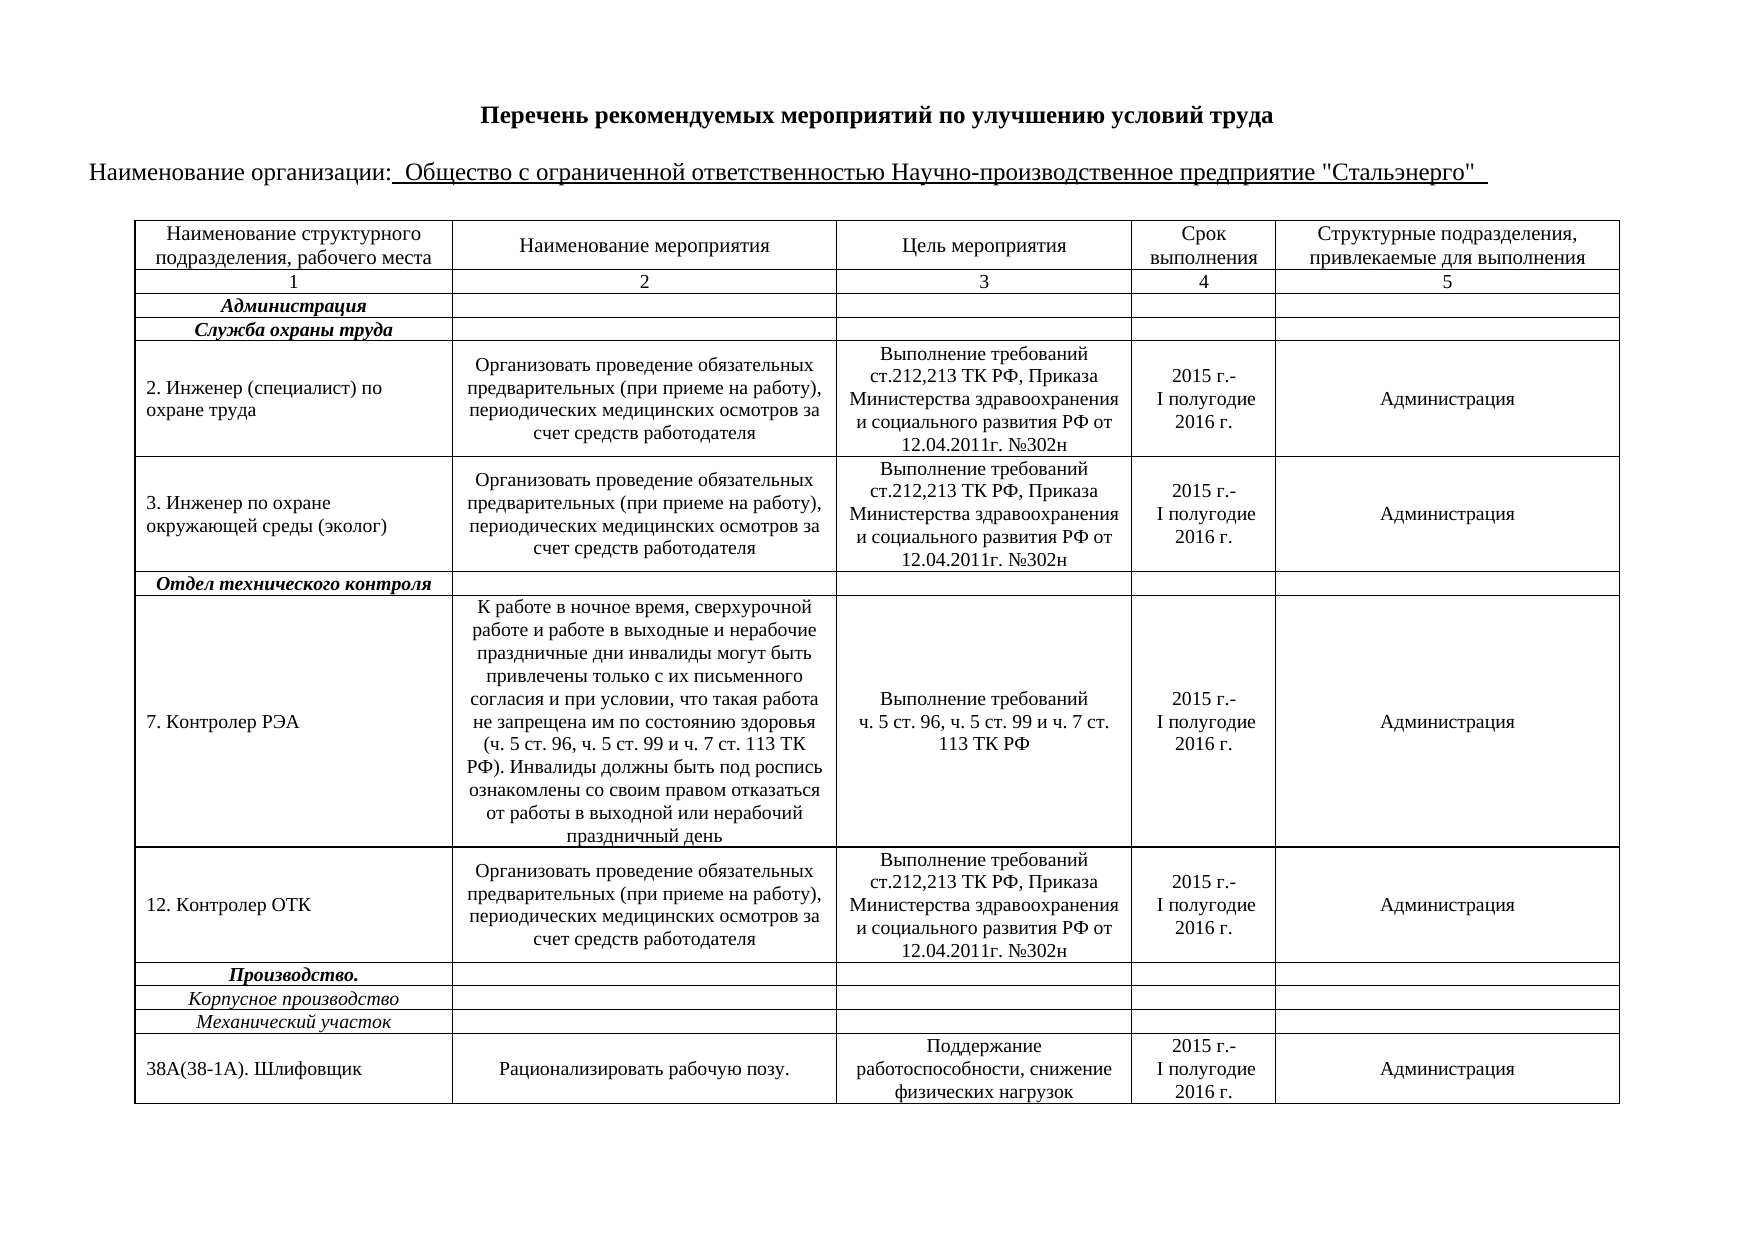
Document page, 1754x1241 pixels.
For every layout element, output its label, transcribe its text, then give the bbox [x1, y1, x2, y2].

table_cell Организовать проведение обязательных предварительных (при приеме на работу), периодических медицинских осмотров за счет средств работодателя [453, 848, 836, 962]
table_header Структурные подразделения, привлекаемые для выполнения [1276, 221, 1619, 269]
table_cell Организовать проведение обязательных предварительных (при приеме на работу), периодических медицинских осмотров за счет средств работодателя [453, 341, 836, 456]
table_cell [453, 963, 836, 985]
table_cell 2015 г.- I полугодие 2016 г. [1132, 457, 1275, 571]
table_cell 7. Контролер РЭА [136, 596, 452, 846]
table_cell Организовать проведение обязательных предварительных (при приеме на работу), периодических медицинских осмотров за счет средств работодателя [453, 457, 836, 571]
table_cell 2015 г.- I полугодие 2016 г. [1132, 341, 1275, 456]
table_cell [1276, 318, 1619, 340]
table_cell Выполнение требований ч. 5 ст. 96, ч. 5 ст. 99 и ч. 7 ст. 113 ТК РФ [837, 596, 1131, 846]
table_cell Отдел технического контроля [136, 572, 452, 594]
table_header Наименование мероприятия [453, 221, 836, 269]
table_cell 2 [453, 270, 836, 293]
table_cell Выполнение требований ст.212,213 ТК РФ, Приказа Министерства здравоохранения и социального развития РФ от 12.04.2011г. №302н [837, 457, 1131, 571]
table_cell 4 [1132, 270, 1275, 293]
table_cell Администрация [1276, 848, 1619, 962]
table_cell Администрация [1276, 457, 1619, 571]
table_header Цель мероприятия [837, 221, 1131, 269]
table_cell Производство. [136, 963, 452, 985]
table_cell [1132, 1010, 1275, 1033]
table_cell Выполнение требований ст.212,213 ТК РФ, Приказа Министерства здравоохранения и социального развития РФ от 12.04.2011г. №302н [837, 341, 1131, 456]
table_cell 3 [837, 270, 1131, 293]
text Перечень рекомендуемых мероприятий по улучшению условий труда [89, 100, 1665, 129]
table_cell Администрация [136, 294, 452, 317]
table_cell [1132, 294, 1275, 317]
table_cell [837, 963, 1131, 985]
table_cell 38А(38-1А). Шлифовщик [136, 1034, 452, 1103]
table_cell [1132, 318, 1275, 340]
table_cell Рационализировать рабочую позу. [453, 1034, 836, 1103]
table_cell [837, 986, 1131, 1009]
table_cell [1132, 572, 1275, 594]
table_cell 2015 г.- I полугодие 2016 г. [1132, 1034, 1275, 1103]
table_cell [1276, 1010, 1619, 1033]
table_header Срок выполнения [1132, 221, 1275, 269]
table_cell 2. Инженер (специалист) по охране труда [136, 341, 452, 456]
table_cell Служба охраны труда [136, 318, 452, 340]
table_header Наименование структурного подразделения, рабочего места [136, 221, 452, 269]
table_cell [837, 1010, 1131, 1033]
table_cell Администрация [1276, 341, 1619, 456]
table_cell [1276, 294, 1619, 317]
table_cell 1 [136, 270, 452, 293]
table_cell [453, 294, 836, 317]
table_cell 2015 г.- I полугодие 2016 г. [1132, 848, 1275, 962]
table_cell [837, 572, 1131, 594]
table_cell 5 [1276, 270, 1619, 293]
table_cell К работе в ночное время, сверхурочной работе и работе в выходные и нерабочие праздничные дни инвалиды могут быть привлечены только с их письменного согласия и при условии, что такая работа не запрещена им по состоянию здоровья (ч. 5 ст. 96, ч. 5 ст. 99 и ч. 7 ст. 113 ТК РФ). Инвалиды должны быть под роспись ознакомлены со своим правом отказаться от работы в выходной или нерабочий праздничный день [453, 596, 836, 846]
table_cell [837, 294, 1131, 317]
table_cell [1276, 963, 1619, 985]
table_cell 12. Контролер ОТК [136, 848, 452, 962]
table_cell [453, 986, 836, 1009]
table_cell [1276, 986, 1619, 1009]
table_cell 3. Инженер по охране окружающей среды (эколог) [136, 457, 452, 571]
table_cell Механический участок [136, 1010, 452, 1033]
table_cell [453, 1010, 836, 1033]
table_cell Выполнение требований ст.212,213 ТК РФ, Приказа Министерства здравоохранения и социального развития РФ от 12.04.2011г. №302н [837, 848, 1131, 962]
table_cell Администрация [1276, 596, 1619, 846]
table_cell [1276, 572, 1619, 594]
table_cell [1132, 986, 1275, 1009]
table_cell [837, 318, 1131, 340]
table_cell Поддержание работоспособности, снижение физических нагрузок [837, 1034, 1131, 1103]
table_cell [453, 318, 836, 340]
text Наименование организации: Общество с ограниченной ответственностью Научно-производственное предприятие "Стальэнерго" [89, 157, 1665, 186]
table_cell 2015 г.- I полугодие 2016 г. [1132, 596, 1275, 846]
table_cell [453, 572, 836, 594]
table_cell Корпусное производство [136, 986, 452, 1009]
table_cell Администрация [1276, 1034, 1619, 1103]
table_cell [1132, 963, 1275, 985]
